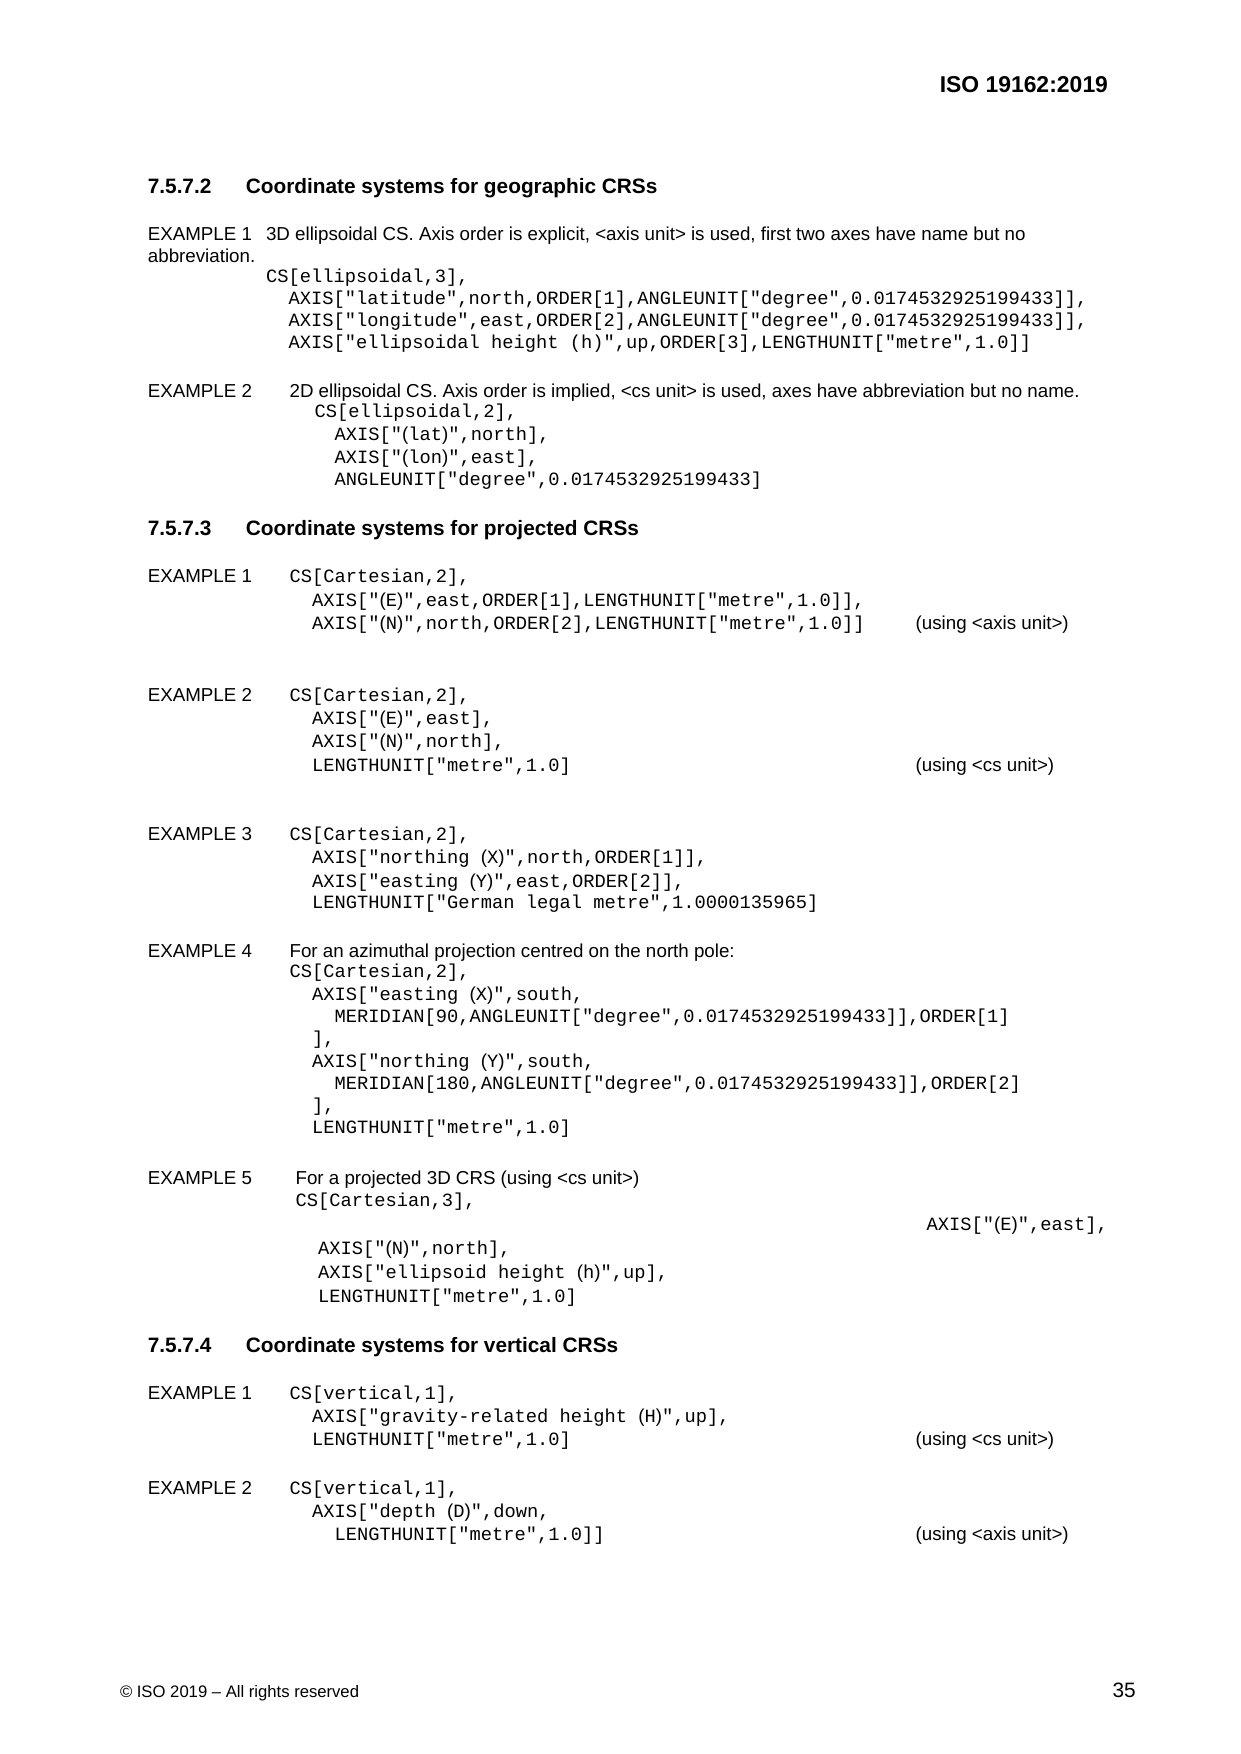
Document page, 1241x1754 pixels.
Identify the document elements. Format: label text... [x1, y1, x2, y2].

text ], AXIS["northing (Y)",south, MERIDIAN[180,ANGLEUNIT["degree",0.0174532925199433]],ORDER[2] [148, 1028, 1107, 1095]
text CS[Cartesian,3], AXIS["(E)",east], AXIS["(N)",north], [148, 1188, 1107, 1260]
text AXIS["ellipsoid height (h)",up], LENGTHUNIT["metre",1.0] [148, 1260, 1107, 1308]
text EXAMPLE 2 CS[vertical,1], AXIS["depth (D)",down, LENGTHUNIT["metre",1.0]] (using <axis unit>) [148, 1476, 1107, 1546]
text EXAMPLE 4 For an azimuthal projection centred on the north pole: CS[Cartesian,2], AXIS["easting (X)",south, MERIDIAN[90,ANGLEUNIT["degree",0.0174532925199433]],ORDER[1] [148, 939, 1107, 1028]
text ], LENGTHUNIT["metre",1.0] [148, 1095, 1107, 1139]
text EXAMPLE 1 3D ellipsoidal CS. Axis order is explicit, <axis unit> is used, first two axes have name but no abbreviation. CS[ellipsoidal,3], AXIS["latitude",north,ORDER[1],ANGLEUNIT["degree",0.0174532925199433]], AXIS["longitude",east,ORDER[2],ANGLEUNIT["degree",0.0174532925199433]], AXIS["ellipsoidal height (h)",up,ORDER[3],LENGTHUNIT["metre",1.0]] [148, 223, 1107, 354]
subtitle Coordinate systems for geographic CRSs [148, 174, 1107, 198]
text EXAMPLE 1 CS[vertical,1], AXIS["gravity-related height (H)",up], LENGTHUNIT["metre",1.0] (using <cs unit>) [148, 1382, 1107, 1451]
text EXAMPLE 2 CS[Cartesian,2], AXIS["(E)",east], AXIS["(N)",north], LENGTHUNIT["metre",1.0] (using <cs unit>) [148, 684, 1107, 777]
text EXAMPLE 2 2D ellipsoidal CS. Axis order is implied, <cs unit> is used, axes have abbreviation but no name. CS[ellipsoidal,2], AXIS["(lat)",north], AXIS["(lon)",east], ANGLEUNIT["degree",0.0174532925199433] [148, 379, 1107, 491]
text EXAMPLE 1 CS[Cartesian,2], AXIS["(E)",east,ORDER[1],LENGTHUNIT["metre",1.0]], AXIS["(N)",north,ORDER[2],LENGTHUNIT["metre",1.0]] (using <axis unit>) [148, 565, 1107, 635]
text EXAMPLE 5 For a projected 3D CRS (using <cs unit>) [148, 1164, 1107, 1188]
text EXAMPLE 3 CS[Cartesian,2], AXIS["northing (X)",north,ORDER[1]], AXIS["easting (Y)",east,ORDER[2]], LENGTHUNIT["German legal metre",1.0000135965] [148, 823, 1107, 914]
subtitle Coordinate systems for projected CRSs [148, 516, 1107, 540]
subtitle Coordinate systems for vertical CRSs [148, 1333, 1107, 1357]
